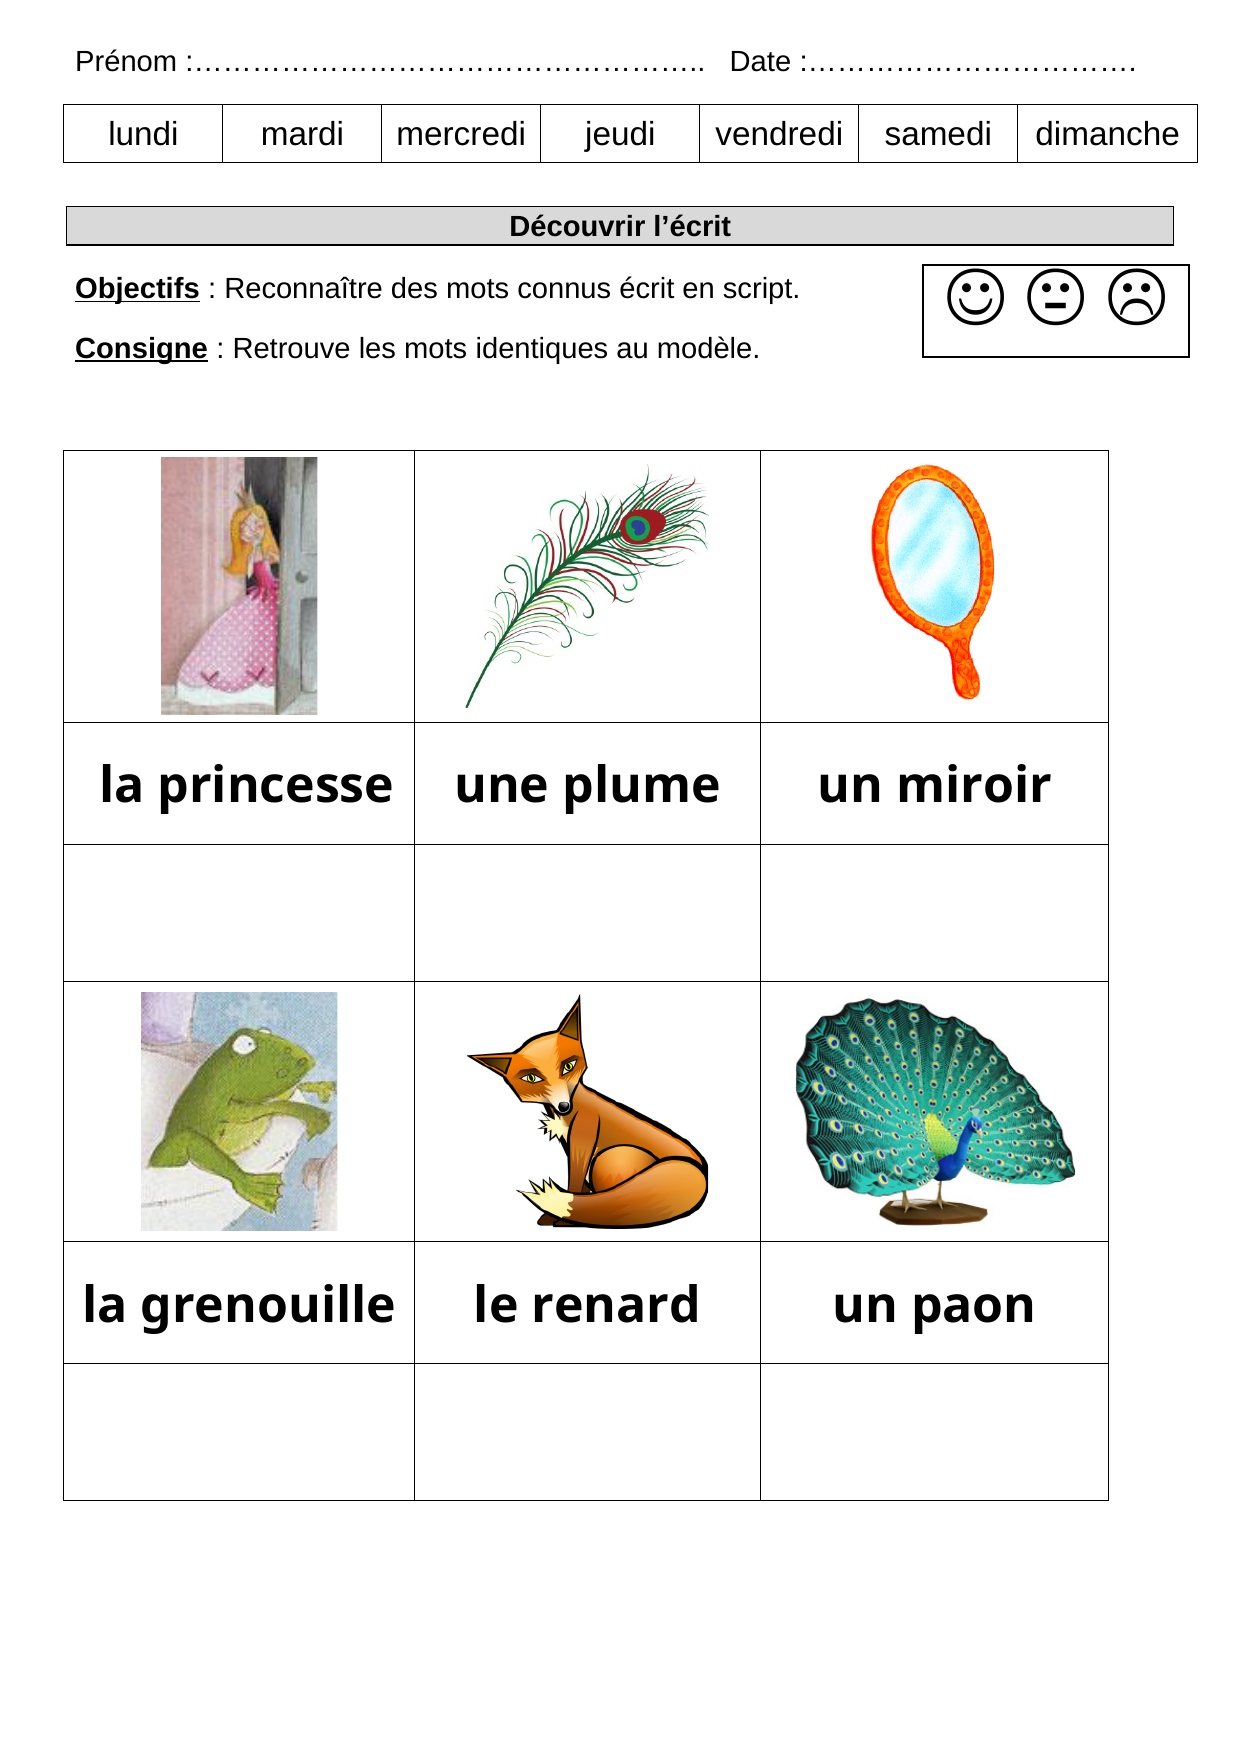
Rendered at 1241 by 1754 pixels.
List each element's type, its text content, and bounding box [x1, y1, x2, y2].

table_header samedi [859, 105, 1017, 162]
text Prénom :…………………………………………….. Date :……………………………. [75, 44, 1165, 78]
table_cell [761, 1364, 1108, 1500]
table_cell [415, 1364, 760, 1500]
table_cell un miroir [761, 723, 1108, 843]
table_cell [761, 845, 1108, 981]
table_header lundi [64, 105, 222, 162]
picture [793, 996, 1075, 1227]
table_cell un paon [761, 1242, 1108, 1363]
table_cell le renard [415, 1242, 760, 1363]
table_cell [64, 1364, 414, 1500]
table_cell [64, 982, 414, 1241]
table_header [761, 451, 1108, 722]
picture [465, 464, 710, 708]
table_header [64, 451, 414, 722]
table_cell [415, 845, 760, 981]
table_cell [415, 982, 760, 1241]
table_header mardi [223, 105, 381, 162]
table_cell la grenouille [64, 1242, 414, 1363]
picture [466, 994, 709, 1229]
picture [806, 457, 1063, 715]
table_cell une plume [415, 723, 760, 843]
text Découvrir l’écrit [67, 207, 1173, 244]
table_header [415, 451, 760, 722]
text Consigne : Retrouve les mots identiques au modèle. [75, 331, 1165, 364]
table_cell [64, 845, 414, 981]
table_header dimanche [1018, 105, 1197, 162]
table_header jeudi [541, 105, 699, 162]
table_header vendredi [700, 105, 858, 162]
table_cell [761, 982, 1108, 1241]
table_cell la princesse [64, 723, 414, 843]
text Objectifs : Reconnaître des mots connus écrit en script. [75, 271, 922, 305]
table_header mercredi [382, 105, 540, 162]
